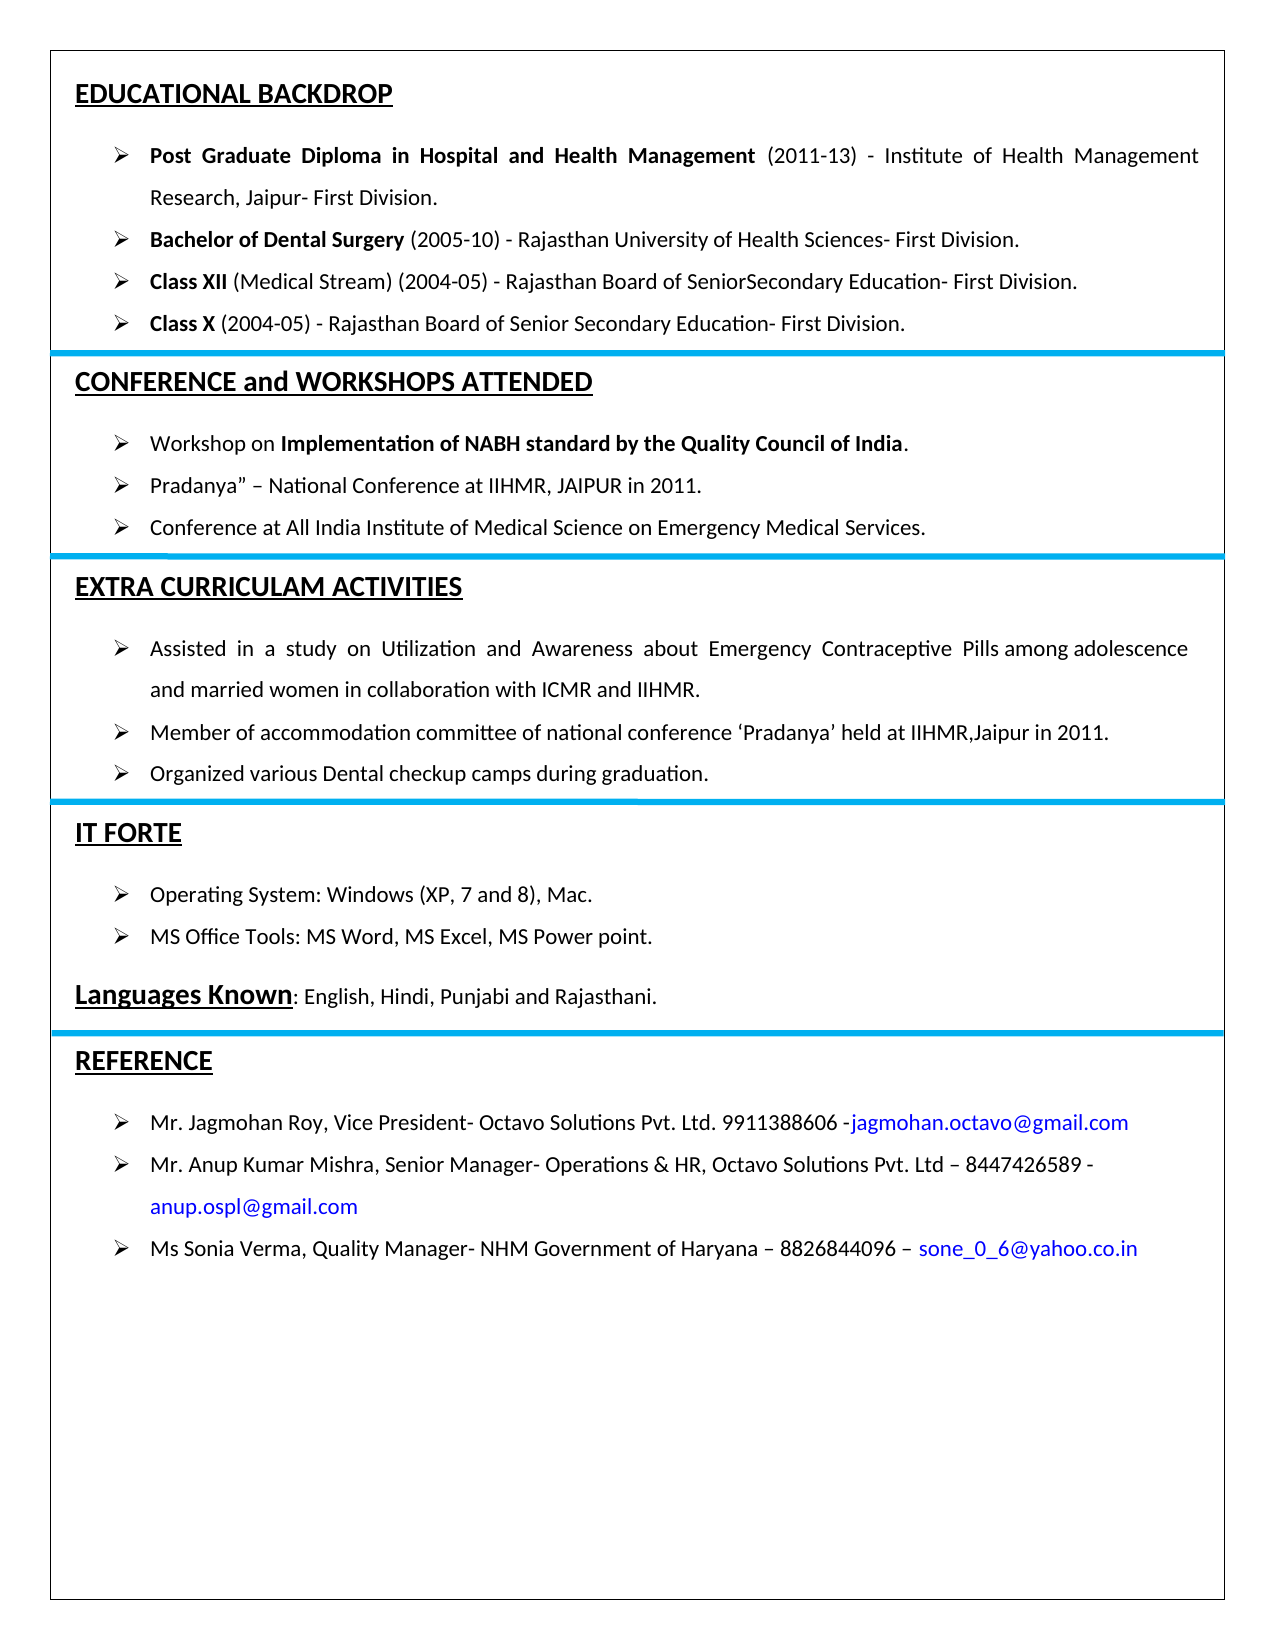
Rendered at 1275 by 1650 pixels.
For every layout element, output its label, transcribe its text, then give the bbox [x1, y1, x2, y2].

text Languages Known: English, Hindi, Punjabi and Rajasthani. [75, 976, 1200, 1012]
list Operating System: Windows (XP, 7 and 8), Mac. [112, 880, 1200, 908]
list Class XII (Medical Stream) (2004-05) - Rajasthan Board of SeniorSecondary Education- First Division. [112, 267, 1200, 295]
list Member of accommodation committee of national conference ‘Pradanya’ held at IIHMR,Jaipur in 2011. [112, 718, 1200, 746]
list Class X (2004-05) - Rajasthan Board of Senior Secondary Education- First Division. [112, 309, 1200, 337]
list Assisted in a study on Utilization and Awareness about Emergency Contraceptive Pills among adolescence and married women in collaboration with ICMR and IIHMR. [112, 634, 1200, 704]
text CONFERENCE and WORKSHOPS ATTENDED [75, 363, 1200, 399]
text REFERENCE [75, 1042, 1200, 1078]
list Bachelor of Dental Surgery (2005-10) - Rajasthan University of Health Sciences- First Division. [112, 225, 1200, 253]
text EXTRA CURRICULAM ACTIVITIES [75, 568, 1200, 603]
list Mr. Anup Kumar Mishra, Senior Manager- Operations & HR, Octavo Solutions Pvt. Ltd – 8447426589 - anup.ospl@gmail.com [112, 1150, 1200, 1220]
list Ms Sonia Verma, Quality Manager- NHM Government of Haryana – 8826844096 – sone_0_6@yahoo.co.in [112, 1234, 1200, 1262]
text EDUCATIONAL BACKDROP [75, 75, 1200, 111]
list Organized various Dental checkup camps during graduation. [112, 759, 1200, 788]
list MS Office Tools: MS Word, MS Excel, MS Power point. [112, 922, 1200, 950]
text IT FORTE [75, 814, 1200, 850]
list Mr. Jagmohan Roy, Vice President- Octavo Solutions Pvt. Ltd. 9911388606 -jagmohan.octavo@gmail.com [112, 1108, 1200, 1136]
list Pradanya” – National Conference at IIHMR, JAIPUR in 2011. [112, 471, 1200, 499]
list Workshop on Implementation of NABH standard by the Quality Council of India. [112, 429, 1200, 457]
list Conference at All India Institute of Medical Science on Emergency Medical Services. [112, 513, 1200, 541]
list Post Graduate Diploma in Hospital and Health Management (2011-13) - Institute of Health Management Research, Jaipur- First Division. [112, 141, 1200, 211]
